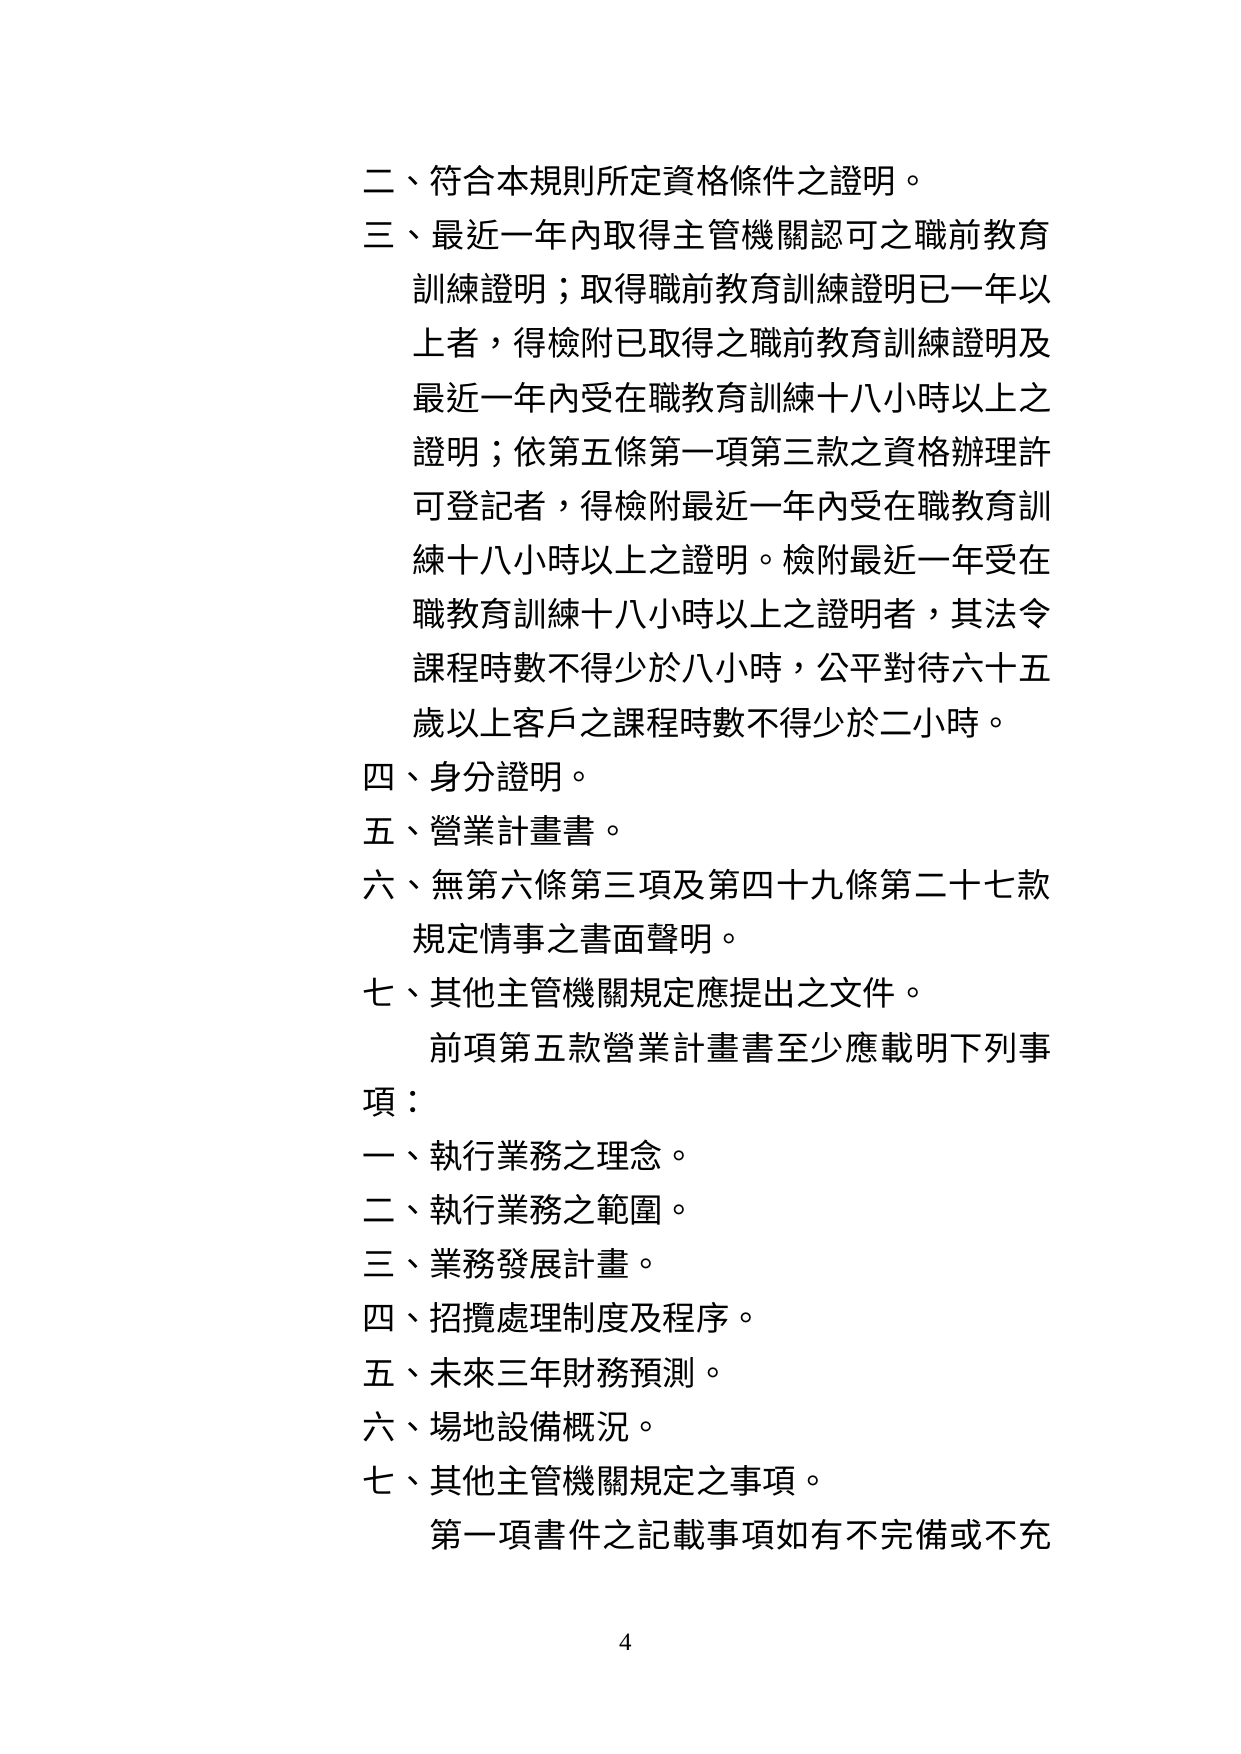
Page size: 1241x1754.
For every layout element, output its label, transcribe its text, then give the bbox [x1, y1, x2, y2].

text 一、執行業務之理念。 [362, 1125, 1053, 1179]
text 五、營業計畫書。 [362, 800, 1053, 854]
text 七、其他主管機關規定應提出之文件。 [362, 962, 1053, 1017]
text 四、身分證明。 [362, 746, 1053, 800]
text 六、無第六條第三項及第四十九條第二十七款規定情事之書面聲明。 [362, 854, 1053, 962]
text 前項第五款營業計畫書至少應載明下列事項： [362, 1017, 1053, 1125]
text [362, 1504, 1053, 1558]
text 三、最近一年內取得主管機關認可之職前教育訓練證明；取得職前教育訓練證明已一年以上者，得檢附已取得之職前教育訓練證明及最近一年內受在職教育訓練十八小時以上之證明；依第五條第一項第三款之資格辦理許可登記者，得檢附最近一年內受在職教育訓練十八小時以上之證明。檢附最近一年受在職教育訓練十八小時以上之證明者，其法令課程時數不得少於八小時，公平對待六十五歲以上客戶之課程時數不得少於二小時。 [362, 204, 1053, 746]
text 四、招攬處理制度及程序。 [362, 1287, 1053, 1342]
text 二、符合本規則所定資格條件之證明。 [362, 150, 1053, 204]
text 六、場地設備概況。 [362, 1396, 1053, 1450]
text 三、業務發展計畫。 [362, 1233, 1053, 1287]
text 二、執行業務之範圍。 [362, 1179, 1053, 1233]
text 五、未來三年財務預測。 [362, 1342, 1053, 1396]
text 七、其他主管機關規定之事項。 [362, 1450, 1053, 1504]
